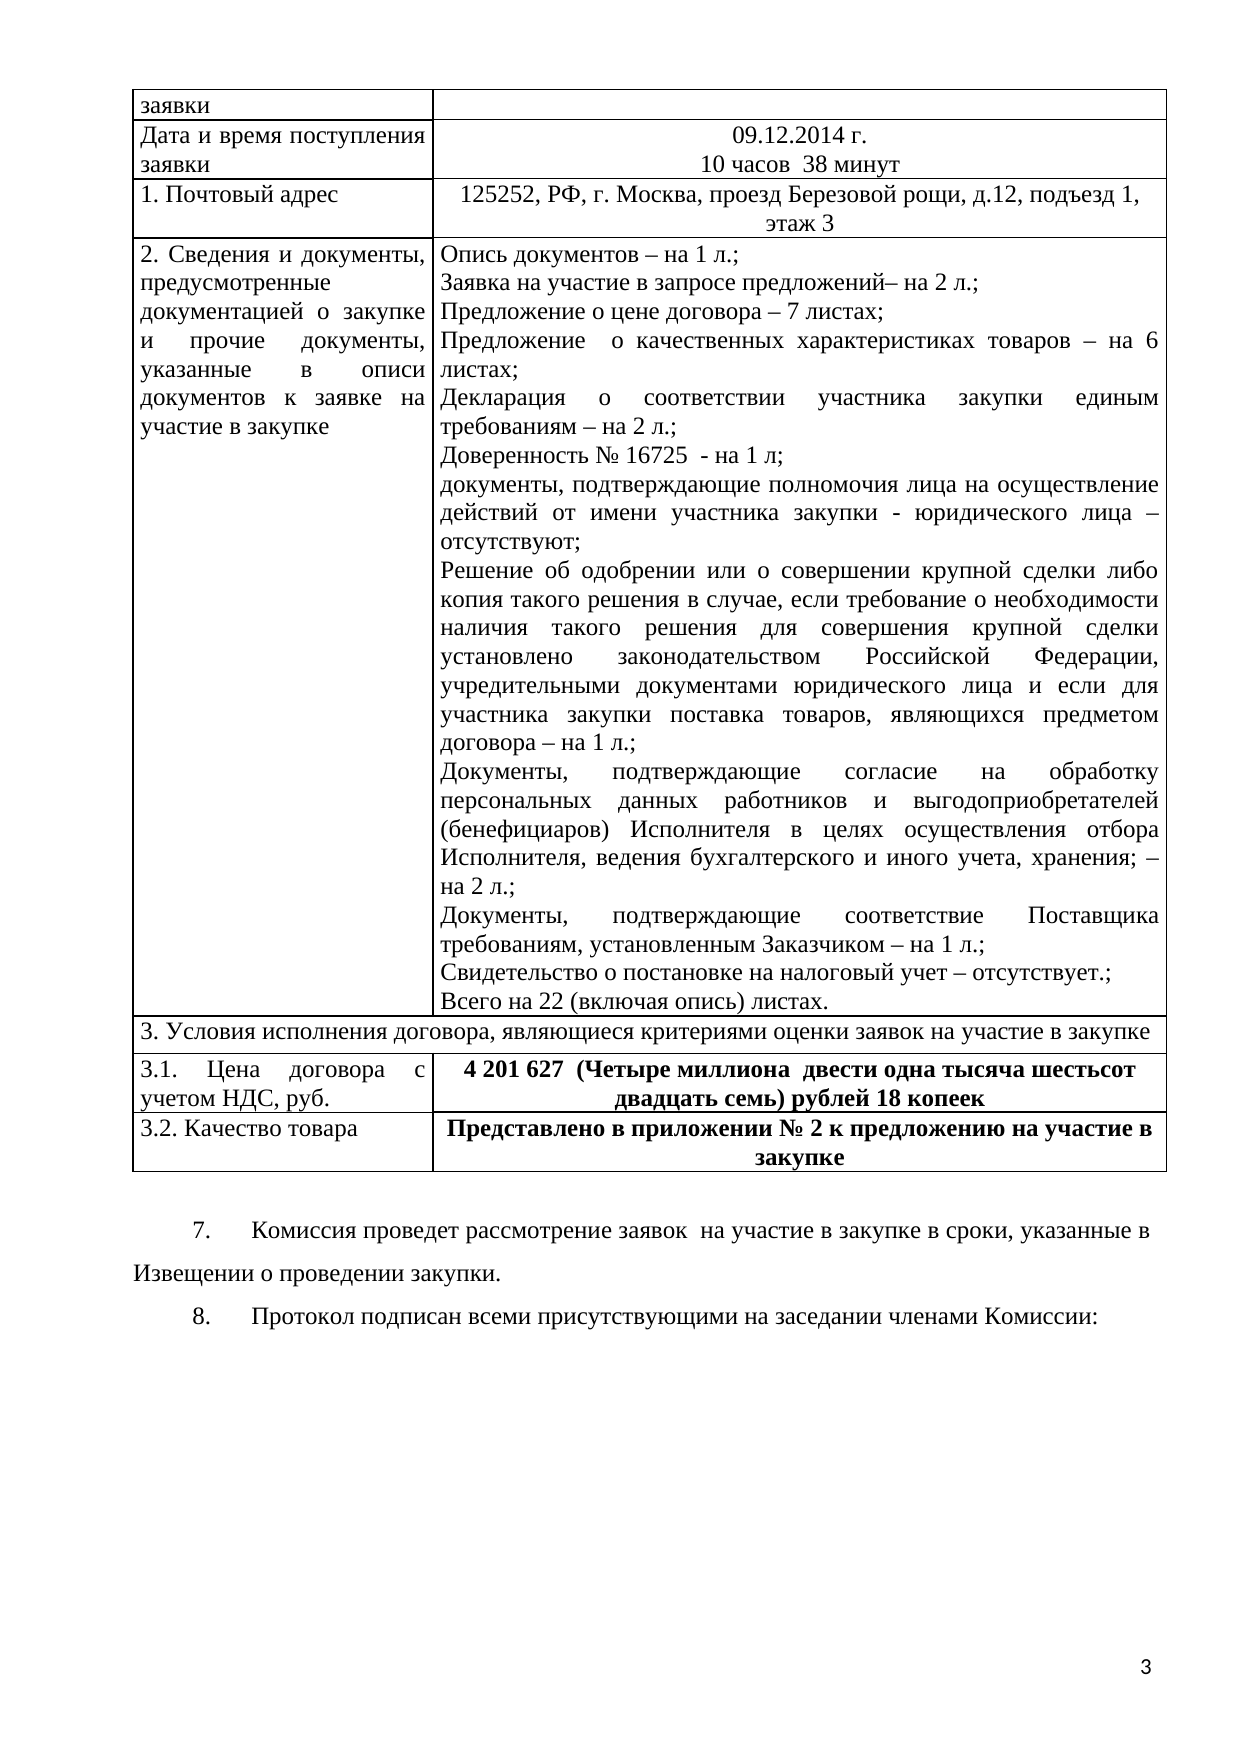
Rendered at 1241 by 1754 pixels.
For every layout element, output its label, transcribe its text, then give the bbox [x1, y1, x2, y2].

table_cell Опись документов – на 1 л.; Заявка на участие в запросе предложений– на 2 л.; Предложение о цене договора – 7 листах; Предложение о качественных характеристиках товаров – на 6 листах; Декларация о соответствии участника закупки единым требованиям – на 2 л.; Доверенность № 16725 - на 1 л; документы, подтверждающие полномочия лица на осуществление действий от имени участника закупки - юридического лица – отсутствуют; Решение об одобрении или о совершении крупной сделки либо копия такого решения в случае, если требование о необходимости наличия такого решения для совершения крупной сделки установлено законодательством Российской Федерации, учредительными документами юридического лица и если для участника закупки поставка товаров, являющихся предметом договора – на 1 л.; Документы, подтверждающие согласие на обработку персональных данных работников и выгодоприобретателей (бенефициаров) Исполнителя в целях осуществления отбора Исполнителя, ведения бухгалтерского и иного учета, хранения; – на 2 л.; Документы, подтверждающие соответствие Поставщика требованиям, установленным Заказчиком – на 1 л.; Свидетельство о постановке на налоговый учет – отсутствует.; Всего на 22 (включая опись) листах. [434, 238, 1166, 1015]
table_cell 3.2. Качество товара [134, 1113, 432, 1171]
table_cell 125252, РФ, г. Москва, проезд Березовой рощи, д.12, подъезд 1, этаж 3 [434, 179, 1166, 237]
table_cell 2. Сведения и документы, предусмотренные документацией о закупке и прочие документы, указанные в описи документов к заявке на участие в закупке [134, 239, 432, 1015]
table_cell Дата и время поступления заявки [134, 121, 432, 178]
list Протокол подписан всеми присутствующими на заседании членами Комиссии: [133, 1301, 1152, 1330]
list Комиссия проведет рассмотрение заявок на участие в закупке в сроки, указанные в Извещении о проведении закупки. [133, 1215, 1152, 1287]
table_cell 1. Почтовый адрес [134, 180, 432, 237]
table_cell 3. Условия исполнения договора, являющиеся критериями оценки заявок на участие в закупке [134, 1017, 1166, 1052]
table_cell 2 [434, 90, 1166, 119]
table_cell 3.1. Цена договора с учетом НДС, руб. [134, 1054, 432, 1111]
table_cell 09.12.2014 г. 10 часов 38 минут [434, 120, 1166, 178]
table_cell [134, 90, 432, 119]
table_cell Представлено в приложении № 2 к предложению на участие в закупке [434, 1113, 1166, 1171]
table_cell 4 201 627 (Четыре миллиона двести одна тысяча шестьсот двадцать семь) рублей 18 копеек [434, 1054, 1166, 1111]
